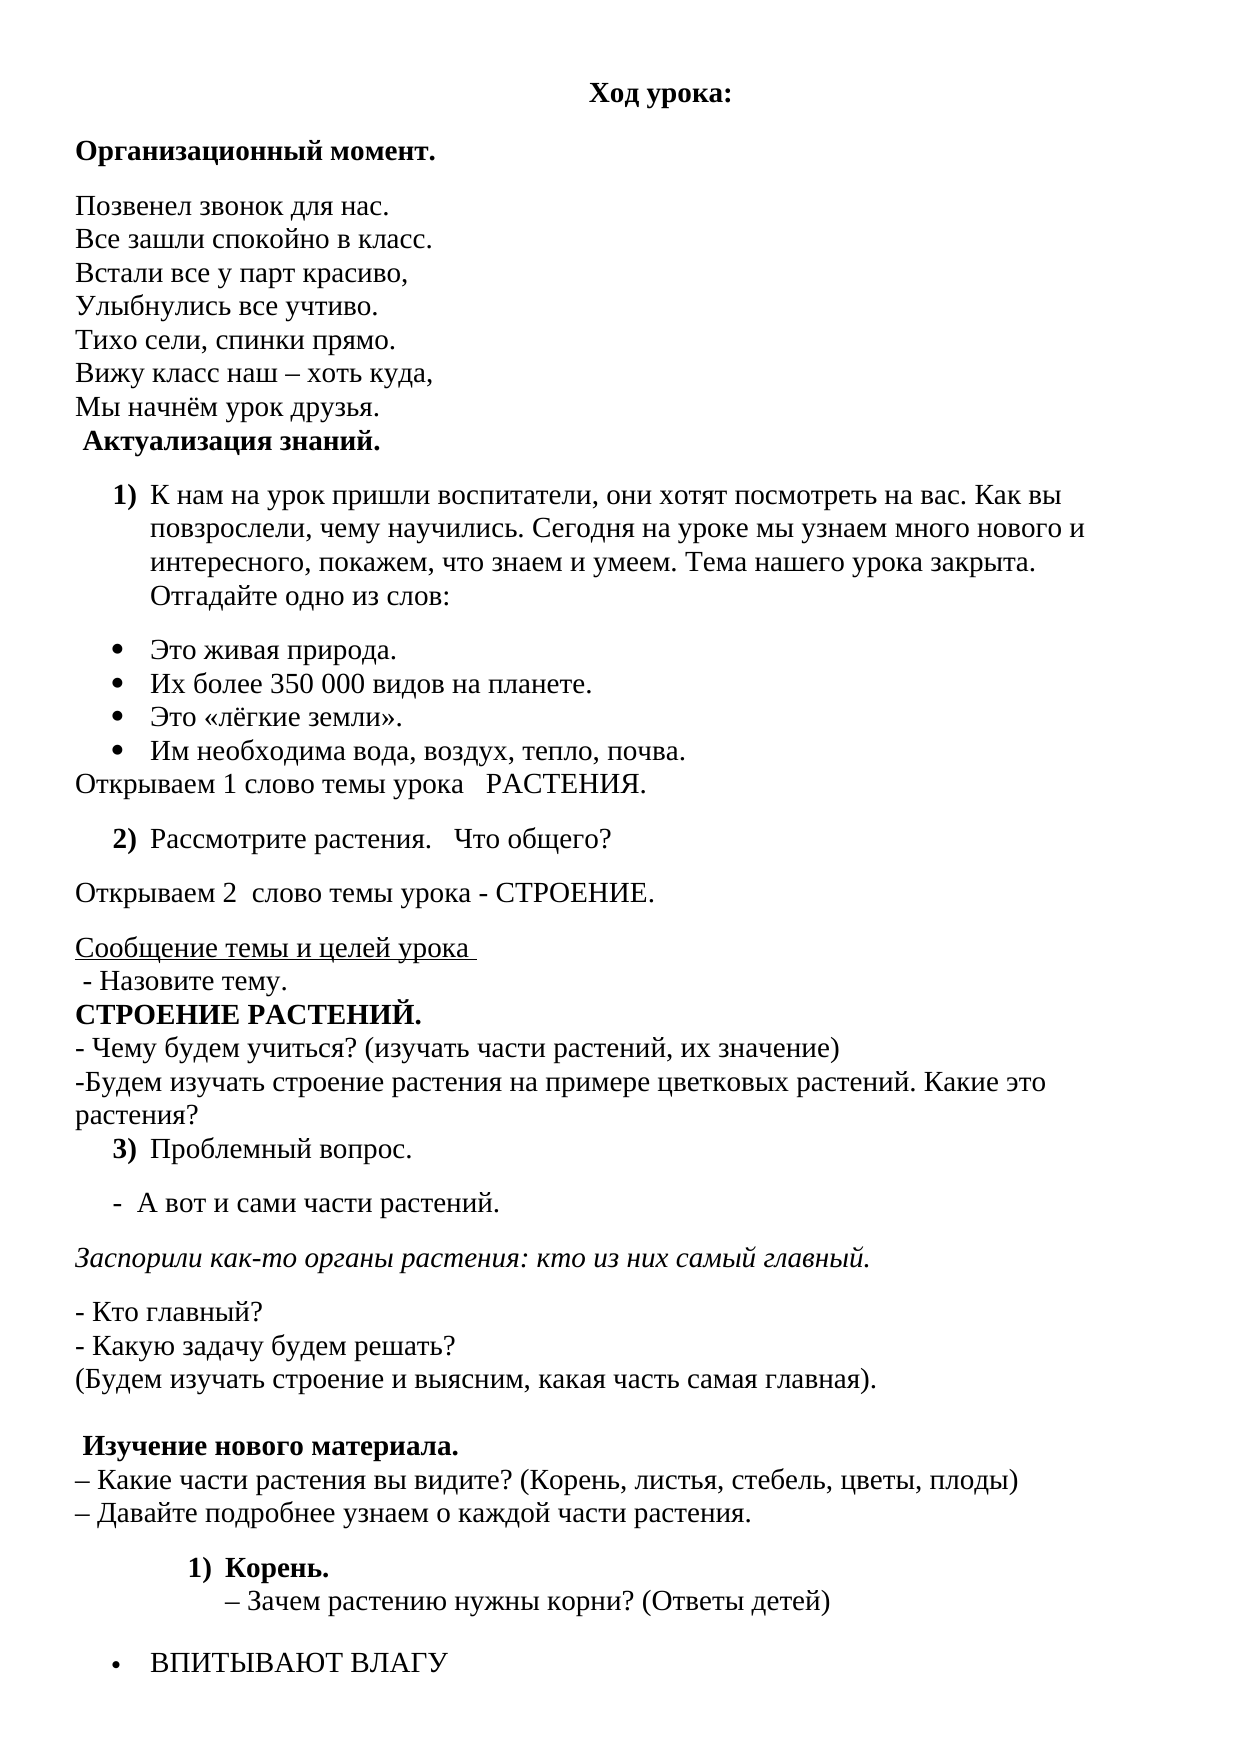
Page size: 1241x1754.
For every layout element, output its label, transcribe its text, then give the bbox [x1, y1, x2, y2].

text Улыбнулись все учтиво. [75, 288, 1165, 322]
list СТРОЕНИЕ РАСТЕНИЙ. [75, 997, 1165, 1030]
list - Чему будем учиться? (изучать части растений, их значение) [75, 1030, 1165, 1064]
text (Будем изучать строение и выясним, какая часть самая главная). [75, 1361, 1165, 1395]
text Актуализация знаний. [75, 423, 1165, 456]
list Им необходима вода, воздух, тепло, почва. [112, 733, 1165, 767]
text Открываем 2 слово темы урока - СТРОЕНИЕ. [75, 875, 1165, 909]
list Заспорили как-то органы растения: кто из них самый главный. [75, 1240, 1165, 1273]
text Тихо сели, спинки прямо. [75, 322, 1165, 356]
text Изучение нового материала. [75, 1428, 1165, 1462]
list К нам на урок пришли воспитатели, они хотят посмотреть на вас. Как вы повзрослели, чему научились. Сегодня на уроке мы узнаем много нового и интересного, покажем, что знаем и умеем. Тема нашего урока закрыта. Отгадайте одно из слов: [112, 477, 1165, 611]
text Ход урока: [156, 75, 1165, 108]
text – Какие части растения вы видите? (Корень, листья, стебель, цветы, плоды) [75, 1462, 1165, 1495]
text - А вот и сами части растений. [112, 1185, 1165, 1219]
text Вижу класс наш – хоть куда, [75, 356, 1165, 389]
list -Будем изучать строение растения на примере цветковых растений. Какие это растения? [75, 1064, 1165, 1131]
list Рассмотрите растения. Что общего? [112, 821, 1165, 854]
text Все зашли спокойно в класс. [75, 221, 1165, 255]
text – Давайте подробнее узнаем о каждой части растения. [75, 1495, 1165, 1529]
list Корень. – Зачем растению нужны корни? (Ответы детей) [187, 1550, 1165, 1645]
list Их более 350 000 видов на планете. [112, 666, 1165, 699]
list Сообщение темы и целей урока [75, 930, 1165, 963]
text - Кто главный? [75, 1294, 1165, 1328]
text Мы начнём урок друзья. [75, 389, 1165, 423]
text Встали все у парт красиво, [75, 255, 1165, 288]
list Это «лёгкие земли». [112, 699, 1165, 733]
text Позвенел звонок для нас. [75, 188, 1165, 221]
text Организационный момент. [75, 133, 1165, 167]
list - Назовите тему. [75, 963, 1165, 997]
list Проблемный вопрос. [112, 1131, 1165, 1164]
list ВПИТЫВАЮТ ВЛАГУ [112, 1645, 1171, 1678]
text - Какую задачу будем решать? [75, 1328, 1165, 1361]
text Открываем 1 слово темы урока РАСТЕНИЯ. [75, 767, 1165, 800]
list Это живая природа. [112, 632, 1165, 666]
